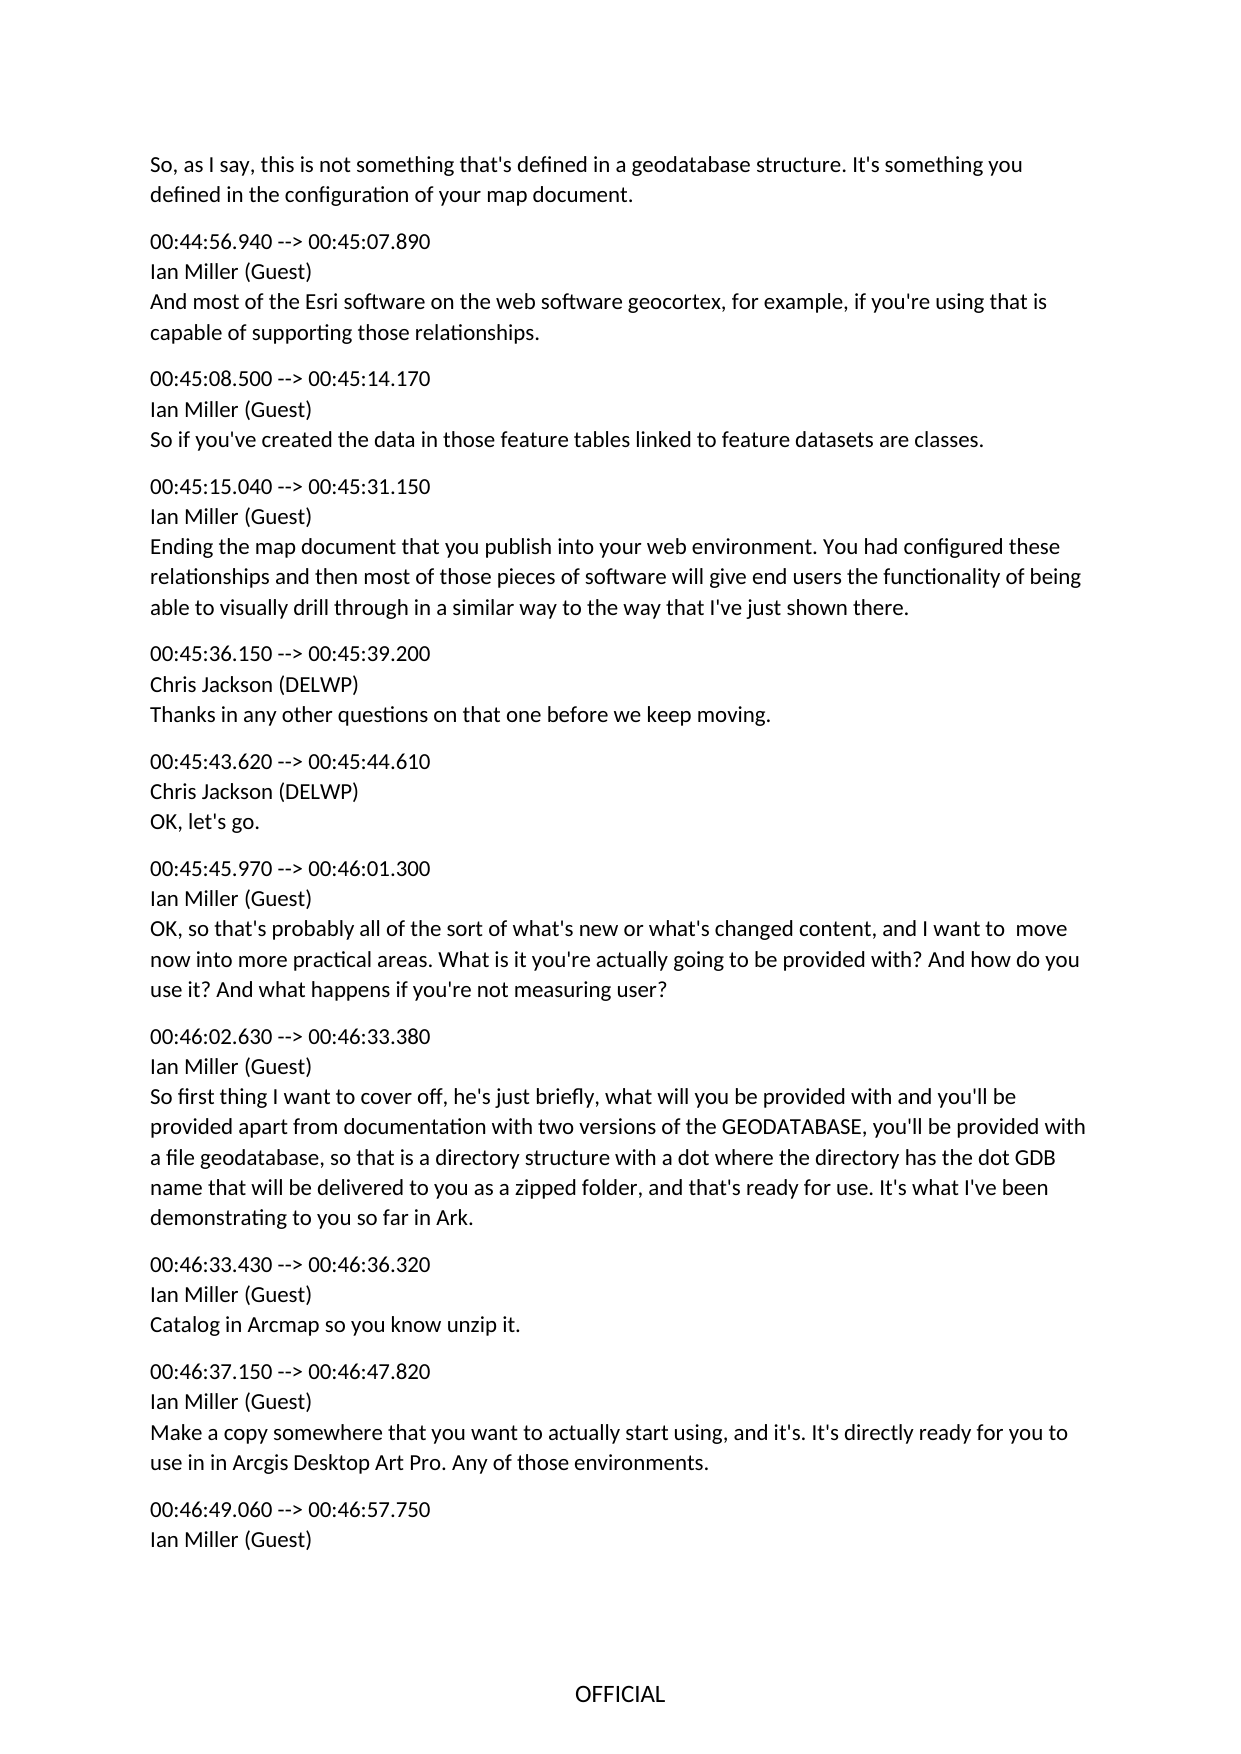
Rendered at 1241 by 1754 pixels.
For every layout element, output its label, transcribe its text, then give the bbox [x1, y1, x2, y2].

text 00:45:15.040 --> 00:45:31.150 Ian Miller (Guest) Ending the map document that you publish into your web environment. You had configured these relationships and then most of those pieces of software will give end users the functionality of being able to visually drill through in a similar way to the way that I've just shown there. [150, 472, 1090, 621]
text 00:44:56.940 --> 00:45:07.890 Ian Miller (Guest) And most of the Esri software on the web software geocortex, for example, if you're using that is capable of supporting those relationships. [150, 227, 1090, 346]
text 00:46:33.430 --> 00:46:36.320 Ian Miller (Guest) Catalog in Arcmap so you know unzip it. [150, 1250, 1090, 1338]
text 00:45:45.970 --> 00:46:01.300 Ian Miller (Guest) OK, so that's probably all of the sort of what's new or what's changed content, and I want to move now into more practical areas. What is it you're actually going to be provided with? And how do you use it? And what happens if you're not measuring user? [150, 854, 1090, 1003]
text 00:45:36.150 --> 00:45:39.200 Chris Jackson (DELWP) Thanks in any other questions on that one before we keep moving. [150, 639, 1090, 728]
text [150, 1495, 1090, 1553]
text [150, 150, 1090, 208]
text 00:46:37.150 --> 00:46:47.820 Ian Miller (Guest) Make a copy somewhere that you want to actually start using, and it's. It's directly ready for you to use in in Arcgis Desktop Art Pro. Any of those environments. [150, 1357, 1090, 1476]
text 00:45:08.500 --> 00:45:14.170 Ian Miller (Guest) So if you've created the data in those feature tables linked to feature datasets are classes. [150, 364, 1090, 453]
text 00:46:02.630 --> 00:46:33.380 Ian Miller (Guest) So first thing I want to cover off, he's just briefly, what will you be provided with and you'll be provided apart from documentation with two versions of the GEODATABASE, you'll be provided with a file geodatabase, so that is a directory structure with a dot where the directory has the dot GDB name that will be delivered to you as a zipped folder, and that's ready for use. It's what I've been demonstrating to you so far in Ark. [150, 1022, 1090, 1231]
text 00:45:43.620 --> 00:45:44.610 Chris Jackson (DELWP) OK, let's go. [150, 747, 1090, 835]
